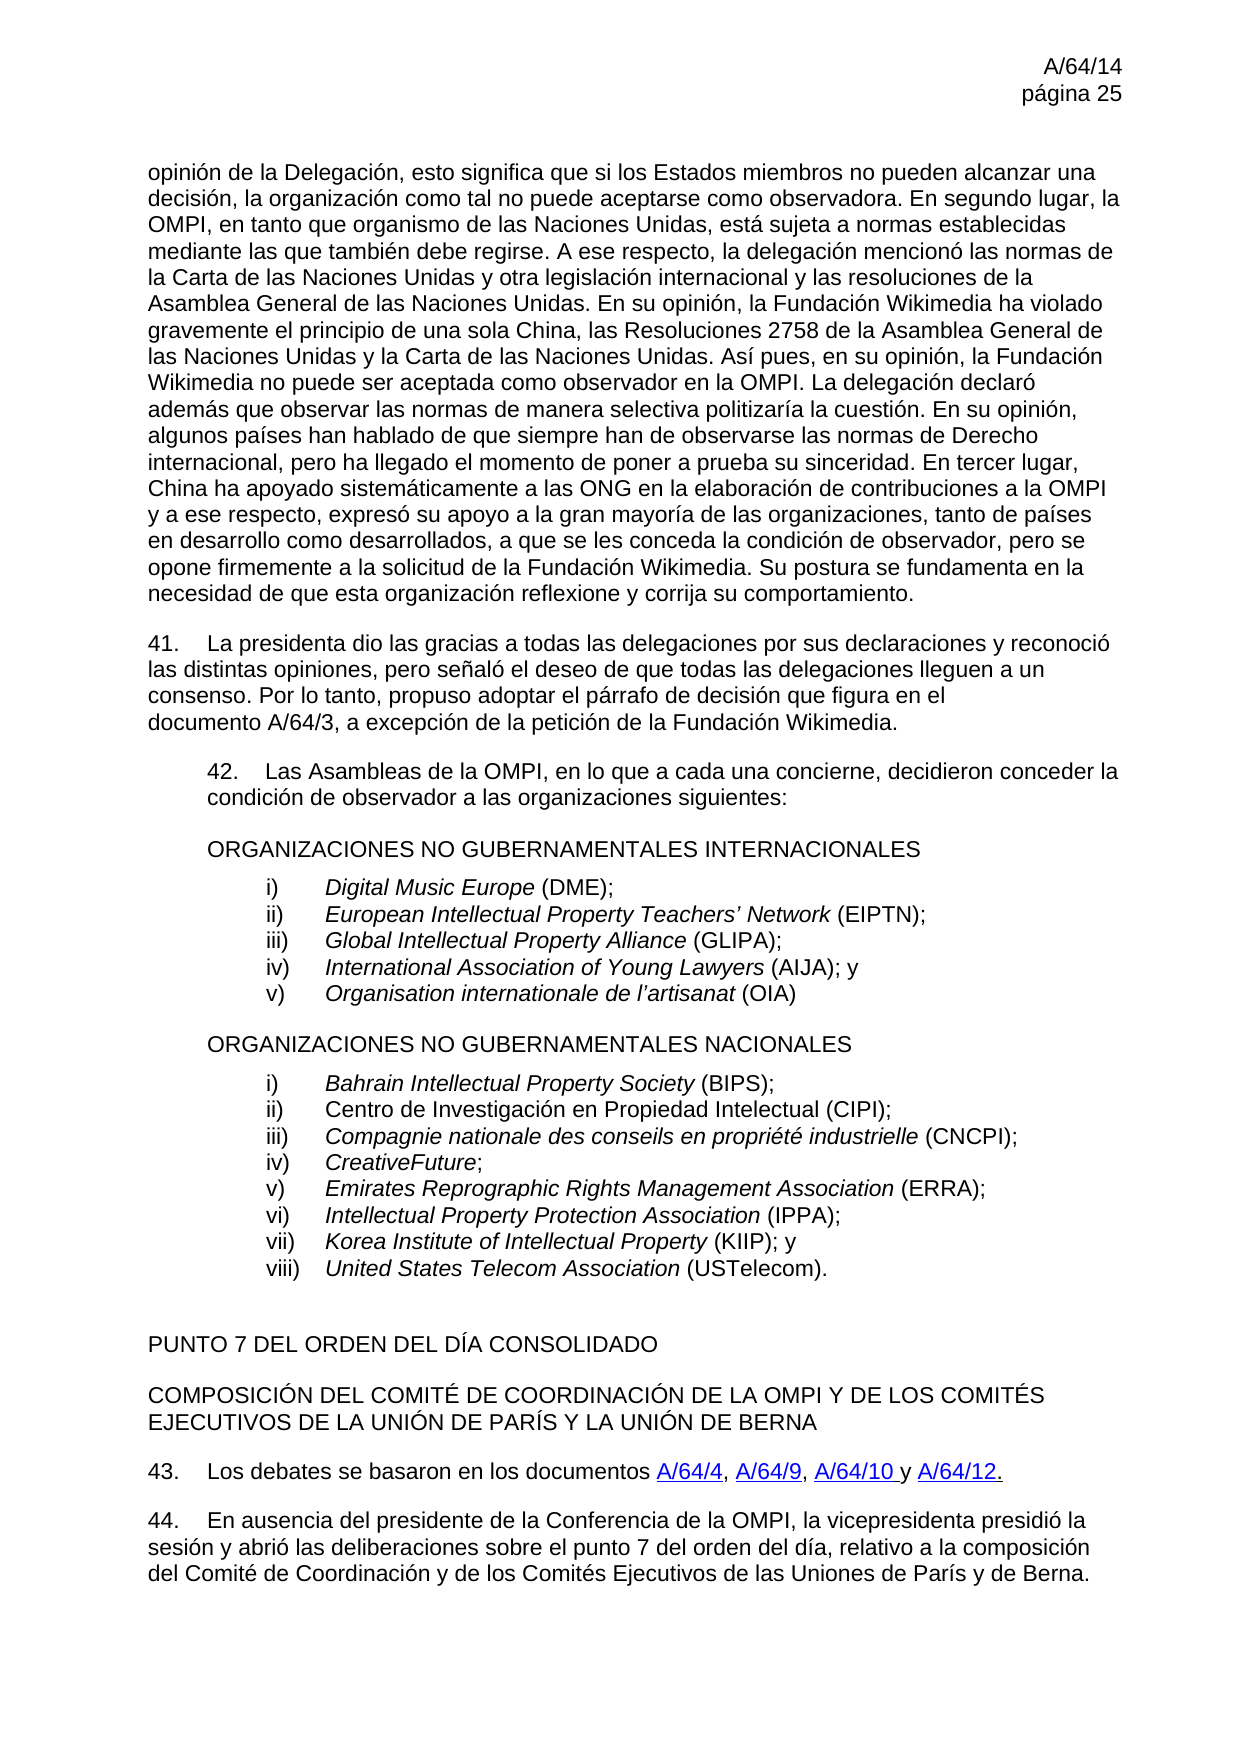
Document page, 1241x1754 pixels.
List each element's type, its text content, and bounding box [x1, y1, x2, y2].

list Digital Music Europe (DME); [266, 874, 1122, 901]
text ORGANIZACIONES NO GUBERNAMENTALES INTERNACIONALES [207, 836, 1122, 862]
list Emirates Reprographic Rights Management Association (ERRA); [266, 1175, 1122, 1202]
text ORGANIZACIONES NO GUBERNAMENTALES NACIONALES [207, 1031, 1122, 1057]
list Centro de Investigación en Propiedad Intelectual (CIPI); [266, 1096, 1122, 1123]
text Las Asambleas de la OMPI, en lo que a cada una concierne, decidieron conceder la condición de observador a las organizaciones siguientes: [207, 758, 1122, 811]
list Organisation internationale de l’artisanat (OIA) [266, 980, 1122, 1006]
text Los debates se basaron en los documentos A/64/4, A/64/9, A/64/10 y A/64/12. [148, 1458, 1122, 1484]
list Intellectual Property Protection Association (IPPA); [266, 1202, 1122, 1228]
list Global Intellectual Property Alliance (GLIPA); [266, 927, 1122, 953]
list Korea Institute of Intellectual Property (KIIP); y [266, 1228, 1122, 1254]
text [148, 158, 1122, 607]
list Bahrain Intellectual Property Society (BIPS); [266, 1070, 1122, 1096]
subtitle PUNTO 7 DEL ORDEN DEL DÍA CONSOLIDADO [148, 1331, 1122, 1357]
list International Association of Young Lawyers (AIJA); y [266, 953, 1122, 980]
text La presidenta dio las gracias a todas las delegaciones por sus declaraciones y reconoció las distintas opiniones, pero señaló el deseo de que todas las delegaciones lleguen a un consenso. Por lo tanto, propuso adoptar el párrafo de decisión que figura en el documento A/64/3, a excepción de la petición de la Fundación Wikimedia. [148, 629, 1122, 735]
list United States Telecom Association (USTelecom). [266, 1254, 1122, 1281]
list European Intellectual Property Teachers’ Network (EIPTN); [266, 901, 1122, 927]
list Compagnie nationale des conseils en propriété industrielle (CNCPI); [266, 1123, 1122, 1149]
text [148, 1507, 1122, 1586]
list CreativeFuture; [266, 1149, 1122, 1175]
subtitle COMPOSICIÓN DEL COMITÉ DE COORDINACIÓN DE LA OMPI Y DE LOS COMITÉS EJECUTIVOS DE LA UNIÓN DE PARÍS Y LA UNIÓN DE BERNA [148, 1382, 1122, 1435]
